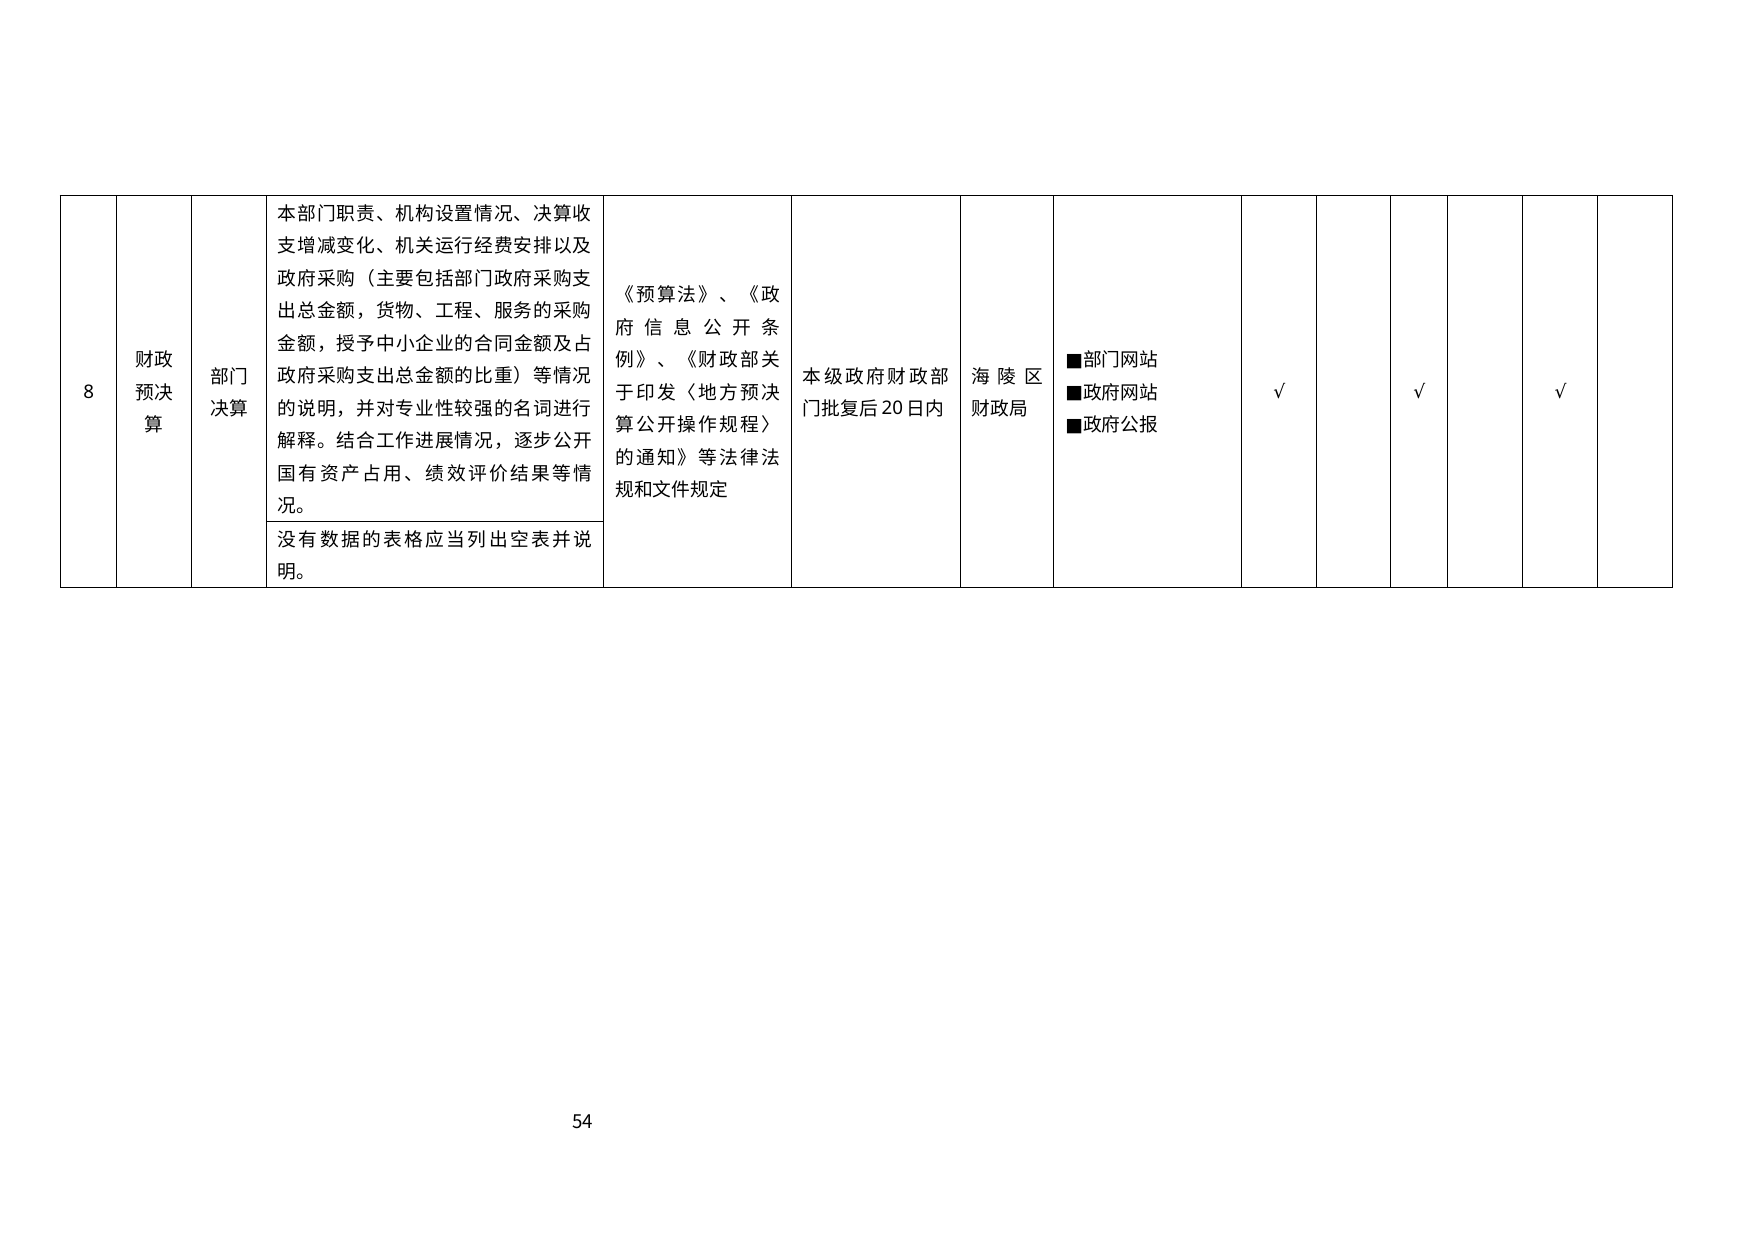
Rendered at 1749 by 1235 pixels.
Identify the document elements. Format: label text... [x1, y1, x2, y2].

table_cell [1598, 196, 1672, 587]
table_cell 财政预决算 [117, 196, 191, 587]
table_cell 本部门职责、机构设置情况、决算收支增减变化、机关运行经费安排以及政府采购（主要包括部门政府采购支出总金额，货物、工程、服务的采购金额，授予中小企业的合同金额及占政府采购支出总金额的比重）等情况的说明，并对专业性较强的名词进行解释。结合工作进展情况，逐步公开国有资产占用、绩效评价结果等情况。 [267, 196, 603, 521]
table_cell 8 [61, 196, 116, 587]
table_cell √ [1242, 196, 1316, 587]
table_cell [604, 196, 791, 587]
table_cell 没有数据的表格应当列出空表并说明。 [267, 522, 603, 587]
table_cell √ [1523, 196, 1597, 587]
table_cell √ [1391, 196, 1447, 587]
table_cell [1448, 196, 1522, 587]
table_cell 部门 决算 [192, 196, 266, 587]
table_cell ■部门网站 ■政府网站 ■政府公报 [1054, 196, 1241, 587]
table_cell 本级政府财政部门批复后20日内 [792, 196, 960, 587]
table_cell 海陵区财政局 [961, 196, 1053, 587]
table_cell [1317, 196, 1390, 587]
